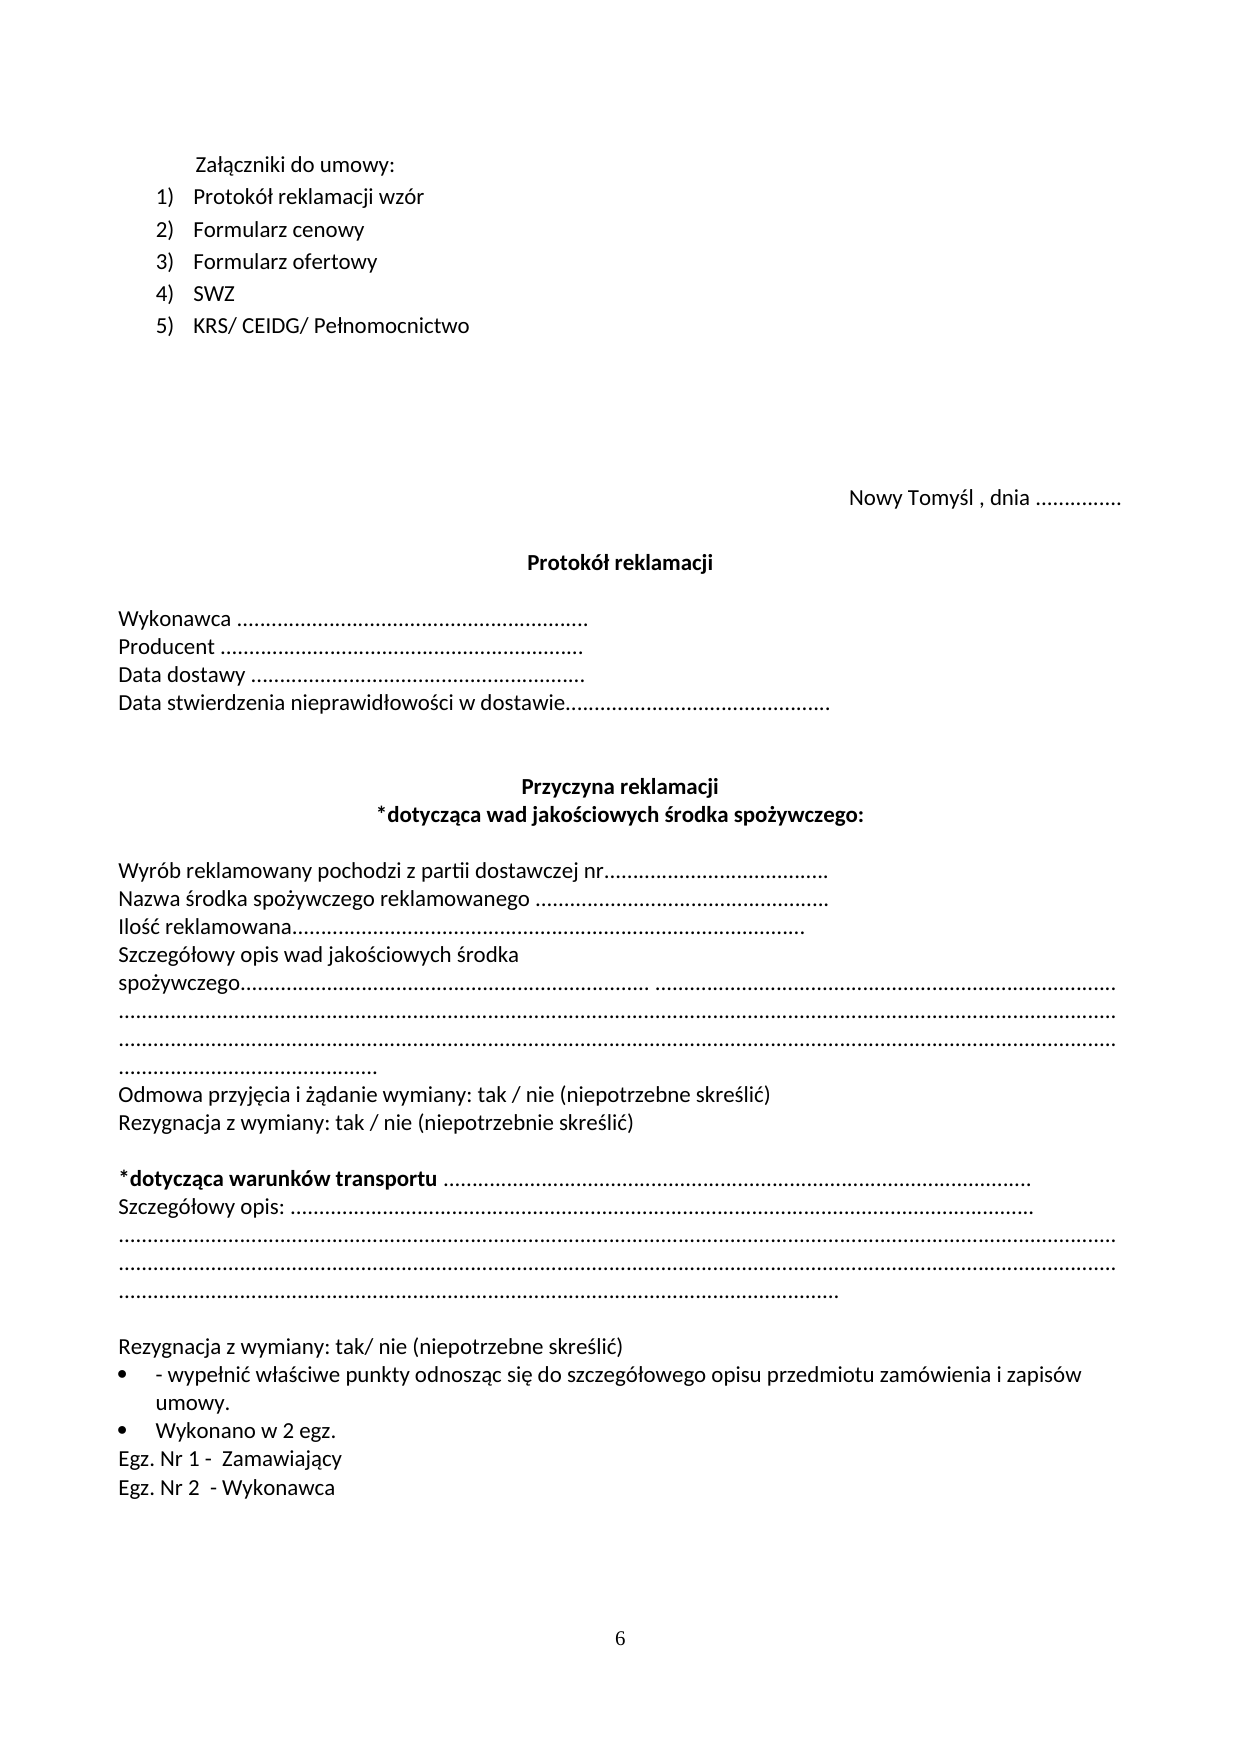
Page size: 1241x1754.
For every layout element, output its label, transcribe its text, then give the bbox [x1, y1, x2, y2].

list Formularz cenowy [156, 215, 1122, 243]
list KRS/ CEIDG/ Pełnomocnictwo [156, 311, 1122, 339]
text *dotycząca warunków transportu ...................................................................................................... [118, 1164, 1122, 1192]
text ....................................................................................................................................................................................................................................................................................................................................................................................................................................................................................... [118, 1220, 1122, 1304]
list Formularz ofertowy [156, 247, 1122, 275]
text Przyczyna reklamacji [118, 772, 1122, 800]
list SWZ [156, 279, 1122, 307]
text Nowy Tomyśl , dnia ............... [118, 483, 1122, 512]
text Rezygnacja z wymiany: tak/ nie (niepotrzebne skreślić) [118, 1332, 1122, 1361]
text Data dostawy .......................................................... [118, 660, 1122, 688]
text Szczegółowy opis: ................................................................................................................................. [118, 1192, 1122, 1220]
text Nazwa środka spożywczego reklamowanego ................................................... [118, 884, 1122, 912]
text Protokół reklamacji [118, 548, 1122, 576]
text Odmowa przyjęcia i żądanie wymiany: tak / nie (niepotrzebne skreślić) [118, 1080, 1122, 1108]
list Protokół reklamacji wzór [156, 182, 1122, 211]
text Wykonawca ............................................................. [118, 604, 1122, 632]
text Data stwierdzenia nieprawidłowości w dostawie.............................................. [118, 688, 1122, 716]
text Wyrób reklamowany pochodzi z partii dostawczej nr....................................... [118, 856, 1122, 884]
text Szczegółowy opis wad jakościowych środka spożywczego....................................................................... ....................................................................................................................................................................................................................................................................................................................................................................................................................................................................................... [118, 940, 1122, 1080]
text Załączniki do umowy: [195, 150, 1122, 178]
text Ilość reklamowana......................................................................................... [118, 912, 1122, 940]
list Wykonano w 2 egz. [118, 1417, 1122, 1444]
list - wypełnić właściwe punkty odnosząc się do szczegółowego opisu przedmiotu zamówienia i zapisów umowy. [118, 1361, 1122, 1417]
text *dotycząca wad jakościowych środka spożywczego: [118, 800, 1122, 828]
text Egz. Nr 2 - Wykonawca [118, 1473, 1122, 1501]
text Egz. Nr 1 - Zamawiający [118, 1444, 1122, 1473]
text Producent ............................................................... [118, 632, 1122, 660]
text Rezygnacja z wymiany: tak / nie (niepotrzebnie skreślić) [118, 1108, 1122, 1136]
